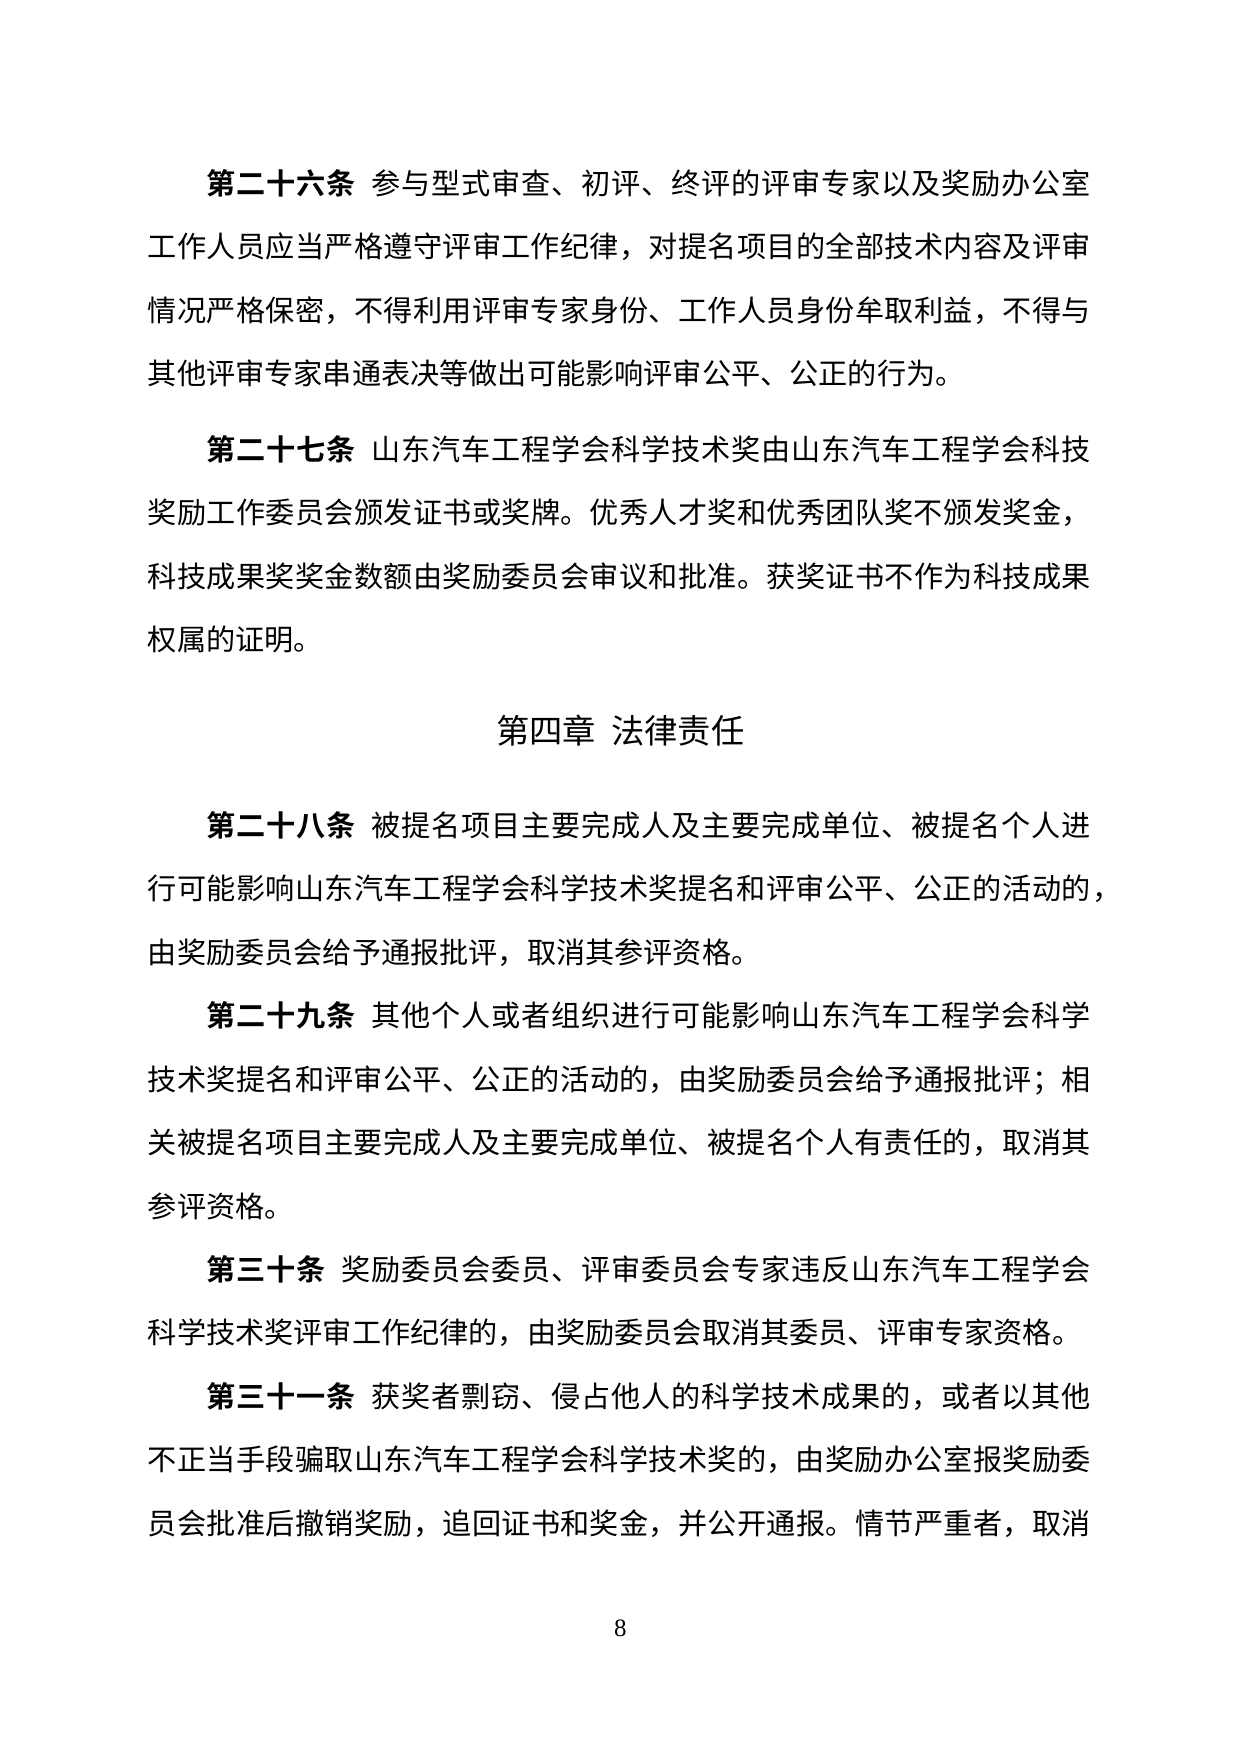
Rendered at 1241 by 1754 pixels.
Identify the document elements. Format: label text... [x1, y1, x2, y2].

text 第三十条 奖励委员会委员、评审委员会专家违反山东汽车工程学会科学技术奖评审工作纪律的，由奖励委员会取消其委员、评审专家资格。 [148, 1247, 1092, 1352]
text 第四章 法律责任 [148, 705, 1092, 753]
text 第二十八条 被提名项目主要完成人及主要完成单位、被提名个人进行可能影响山东汽车工程学会科学技术奖提名和评审公平、公正的活动的，由奖励委员会给予通报批评，取消其参评资格。 [148, 802, 1092, 972]
text 第二十六条 参与型式审查、初评、终评的评审专家以及奖励办公室工作人员应当严格遵守评审工作纪律，对提名项目的全部技术内容及评审情况严格保密，不得利用评审专家身份、工作人员身份牟取利益，不得与其他评审专家串通表决等做出可能影响评审公平、公正的行为。 [148, 160, 1092, 393]
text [148, 1373, 1092, 1543]
text 第二十七条 山东汽车工程学会科学技术奖由山东汽车工程学会科技奖励工作委员会颁发证书或奖牌。优秀人才奖和优秀团队奖不颁发奖金，科技成果奖奖金数额由奖励委员会审议和批准。获奖证书不作为科技成果权属的证明。 [148, 426, 1092, 659]
text 第二十九条 其他个人或者组织进行可能影响山东汽车工程学会科学技术奖提名和评审公平、公正的活动的，由奖励委员会给予通报批评；相关被提名项目主要完成人及主要完成单位、被提名个人有责任的，取消其参评资格。 [148, 993, 1092, 1225]
